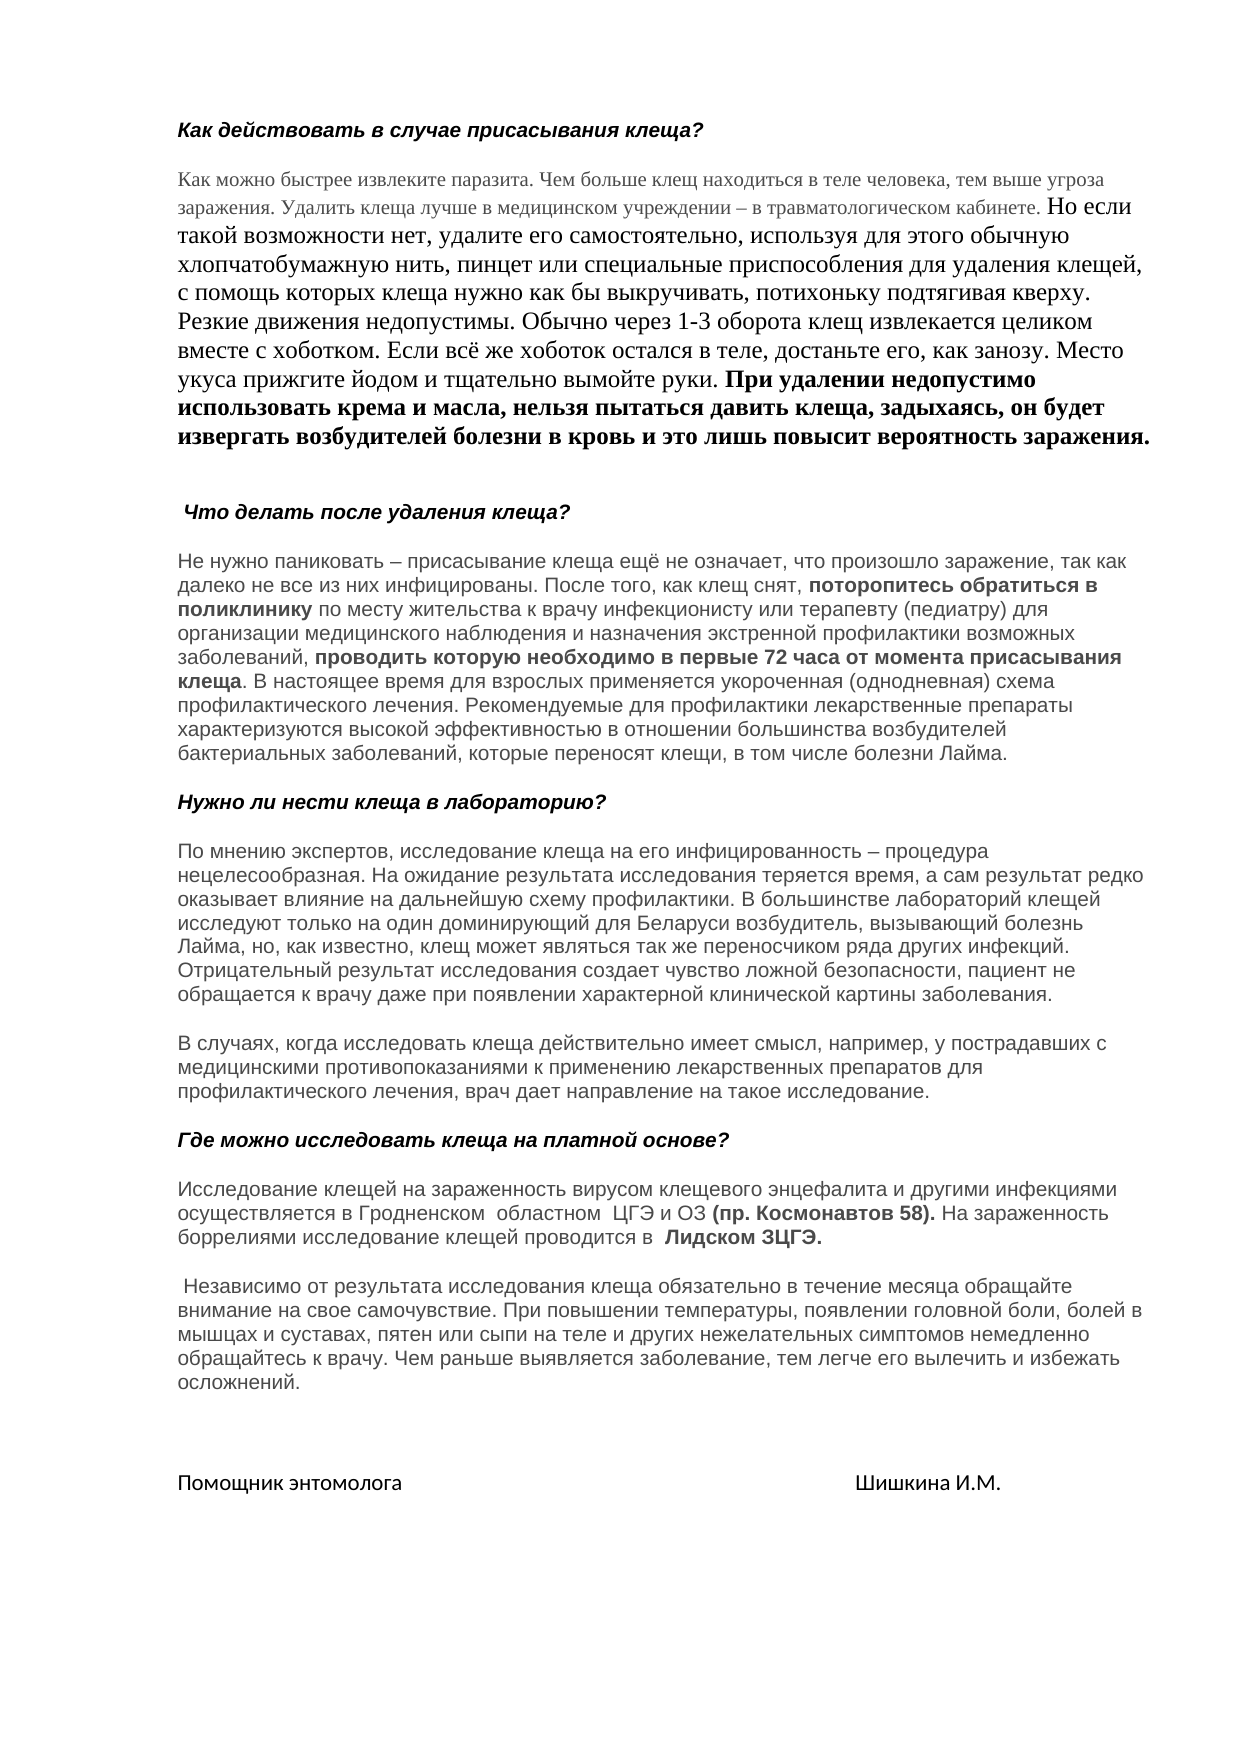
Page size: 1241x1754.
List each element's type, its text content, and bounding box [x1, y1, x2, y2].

text Нужно ли нести клеща в лабораторию? [177, 789, 1152, 813]
text Независимо от результата исследования клеща обязательно в течение месяца обращайте внимание на свое самочувствие. При повышении температуры, появлении головной боли, болей в мышцах и суставах, пятен или сыпи на теле и других нежелательных симптомов немедленно обращайтесь к врачу. Чем раньше выявляется заболевание, тем легче его вылечить и избежать осложнений. [177, 1274, 1152, 1394]
text Исследование клещей на зараженность вирусом клещевого энцефалита и другими инфекциями осуществляется в Гродненском областном ЦГЭ и ОЗ (пр. Космонавтов 58). На зараженность боррелиями исследование клещей проводится в Лидском ЗЦГЭ. [177, 1177, 1152, 1249]
text По мнению экспертов, исследование клеща на его инфицированность – процедура нецелесообразная. На ожидание результата исследования теряется время, а сам результат редко оказывает влияние на дальнейшую схему профилактики. В большинстве лабораторий клещей исследуют только на один доминирующий для Беларуси возбудитель, вызывающий болезнь Лайма, но, как известно, клещ может являться так же переносчиком ряда других инфекций. Отрицательный результат исследования создает чувство ложной безопасности, пациент не обращается к врачу даже при появлении характерной клинической картины заболевания. [177, 838, 1152, 1006]
text Помощник энтомолога Шишкина И.М. [177, 1468, 1152, 1496]
text Где можно исследовать клеща на платной основе? [177, 1128, 1152, 1152]
text Как можно быстрее извлеките паразита. Чем больше клещ находиться в теле человека, тем выше угроза заражения. Удалить клеща лучше в медицинском учреждении – в травматологическом кабинете. Но если такой возможности нет, удалите его самостоятельно, используя для этого обычную хлопчатобумажную нить, пинцет или специальные приспособления для удаления клещей, с помощь которых клеща нужно как бы выкручивать, потихоньку подтягивая кверху. Резкие движения недопустимы. Обычно через 1-3 оборота клещ извлекается целиком вместе с хоботком. Если всё же хоботок остался в теле, достаньте его, как занозу. Место укуса прижгите йодом и тщательно вымойте руки. При удалении недопустимо использовать крема и масла, нельзя пытаться давить клеща, задыхаясь, он будет извергать возбудителей болезни в кровь и это лишь повысит вероятность заражения. [177, 167, 1152, 450]
text В случаях, когда исследовать клеща действительно имеет смысл, например, у пострадавших с медицинскими противопоказаниями к применению лекарственных препаратов для профилактического лечения, врач дает направление на такое исследование. [177, 1031, 1152, 1103]
text Что делать после удаления клеща? [177, 500, 1152, 524]
text Не нужно паниковать – присасывание клеща ещё не означает, что произошло заражение, так как далеко не все из них инфицированы. После того, как клещ снят, поторопитесь обратиться в поликлинику по месту жительства к врачу инфекционисту или терапевту (педиатру) для организации медицинского наблюдения и назначения экстренной профилактики возможных заболеваний, проводить которую необходимо в первые 72 часа от момента присасывания клеща. В настоящее время для взрослых применяется укороченная (однодневная) схема профилактического лечения. Рекомендуемые для профилактики лекарственные препараты характеризуются высокой эффективностью в отношении большинства возбудителей бактериальных заболеваний, которые переносят клещи, в том числе болезни Лайма. [177, 549, 1152, 764]
text Как действовать в случае присасывания клеща? [177, 118, 1152, 142]
